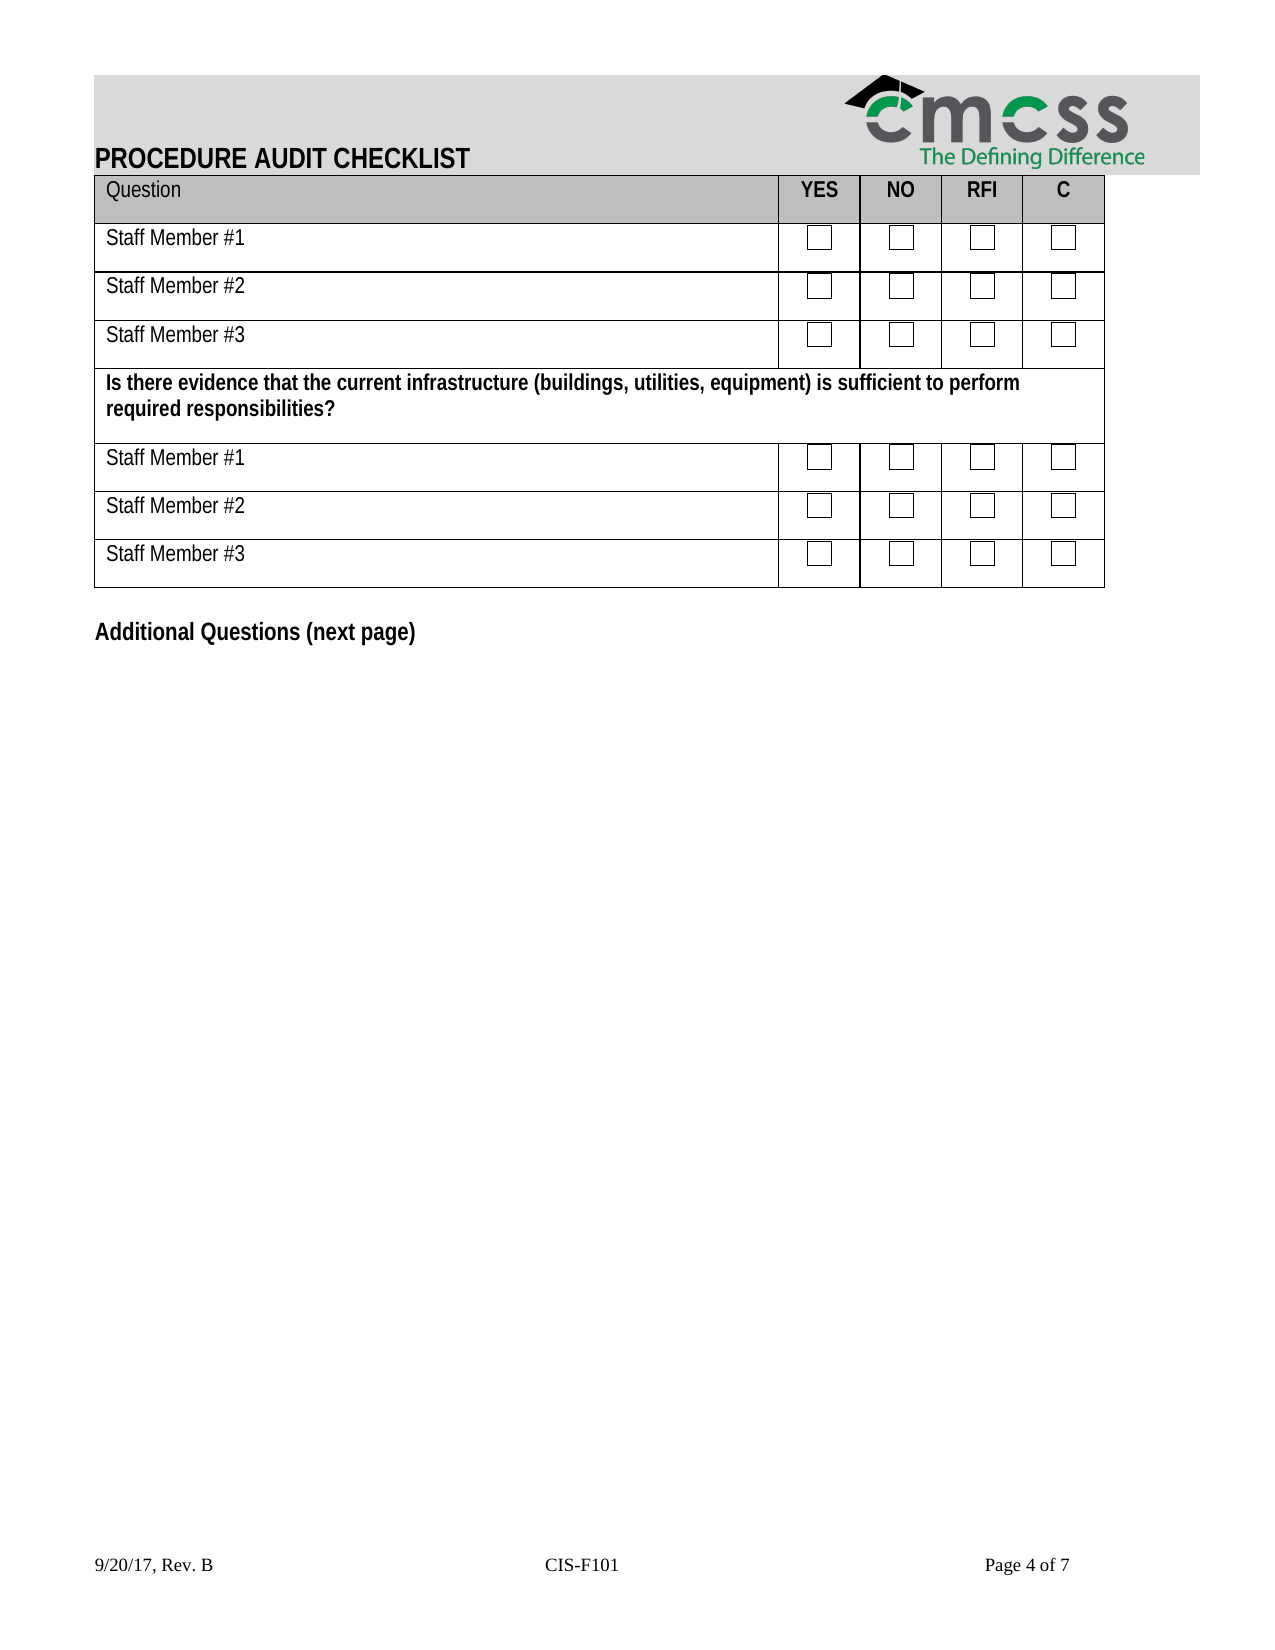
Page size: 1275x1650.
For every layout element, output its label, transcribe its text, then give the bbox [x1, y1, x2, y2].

table_cell [861, 224, 941, 271]
table_cell Staff Member #1 [95, 444, 778, 491]
table_cell [779, 273, 859, 320]
picture [844, 75, 1145, 169]
table_cell [942, 540, 1022, 587]
table_cell [1023, 492, 1104, 539]
table_cell [861, 273, 941, 320]
table_header YES [779, 176, 859, 223]
table_cell [861, 444, 941, 491]
table_cell [779, 224, 859, 271]
table_cell [861, 492, 941, 539]
table_cell [1023, 224, 1104, 271]
table_cell [1023, 540, 1104, 587]
table_cell Staff Member #2 [95, 273, 778, 320]
table_header RFI [942, 176, 1022, 223]
table_cell Staff Member #2 [95, 492, 778, 539]
table_cell [779, 444, 859, 491]
table_cell Staff Member #3 [95, 321, 778, 368]
table_cell Is there evidence that the current infrastructure (buildings, utilities, equipment) is sufficient to perform required responsibilities? [95, 369, 1104, 442]
table_cell [779, 492, 859, 539]
table_cell [942, 224, 1022, 271]
table_cell [1023, 273, 1104, 320]
text Additional Questions (next page) [94, 617, 1200, 646]
table_cell [1023, 321, 1104, 368]
table_cell [861, 321, 941, 368]
table_cell [861, 540, 941, 587]
table_header Question [95, 176, 778, 223]
table_cell [1023, 444, 1104, 491]
table_header C [1023, 176, 1104, 223]
table_cell [942, 321, 1022, 368]
table_cell [779, 540, 859, 587]
table_cell Staff Member #1 [95, 224, 778, 271]
table_cell [942, 444, 1022, 491]
table_header NO [861, 176, 941, 223]
table_cell [942, 273, 1022, 320]
table_cell Staff Member #3 [95, 540, 778, 587]
table_cell [779, 321, 859, 368]
table_cell [942, 492, 1022, 539]
